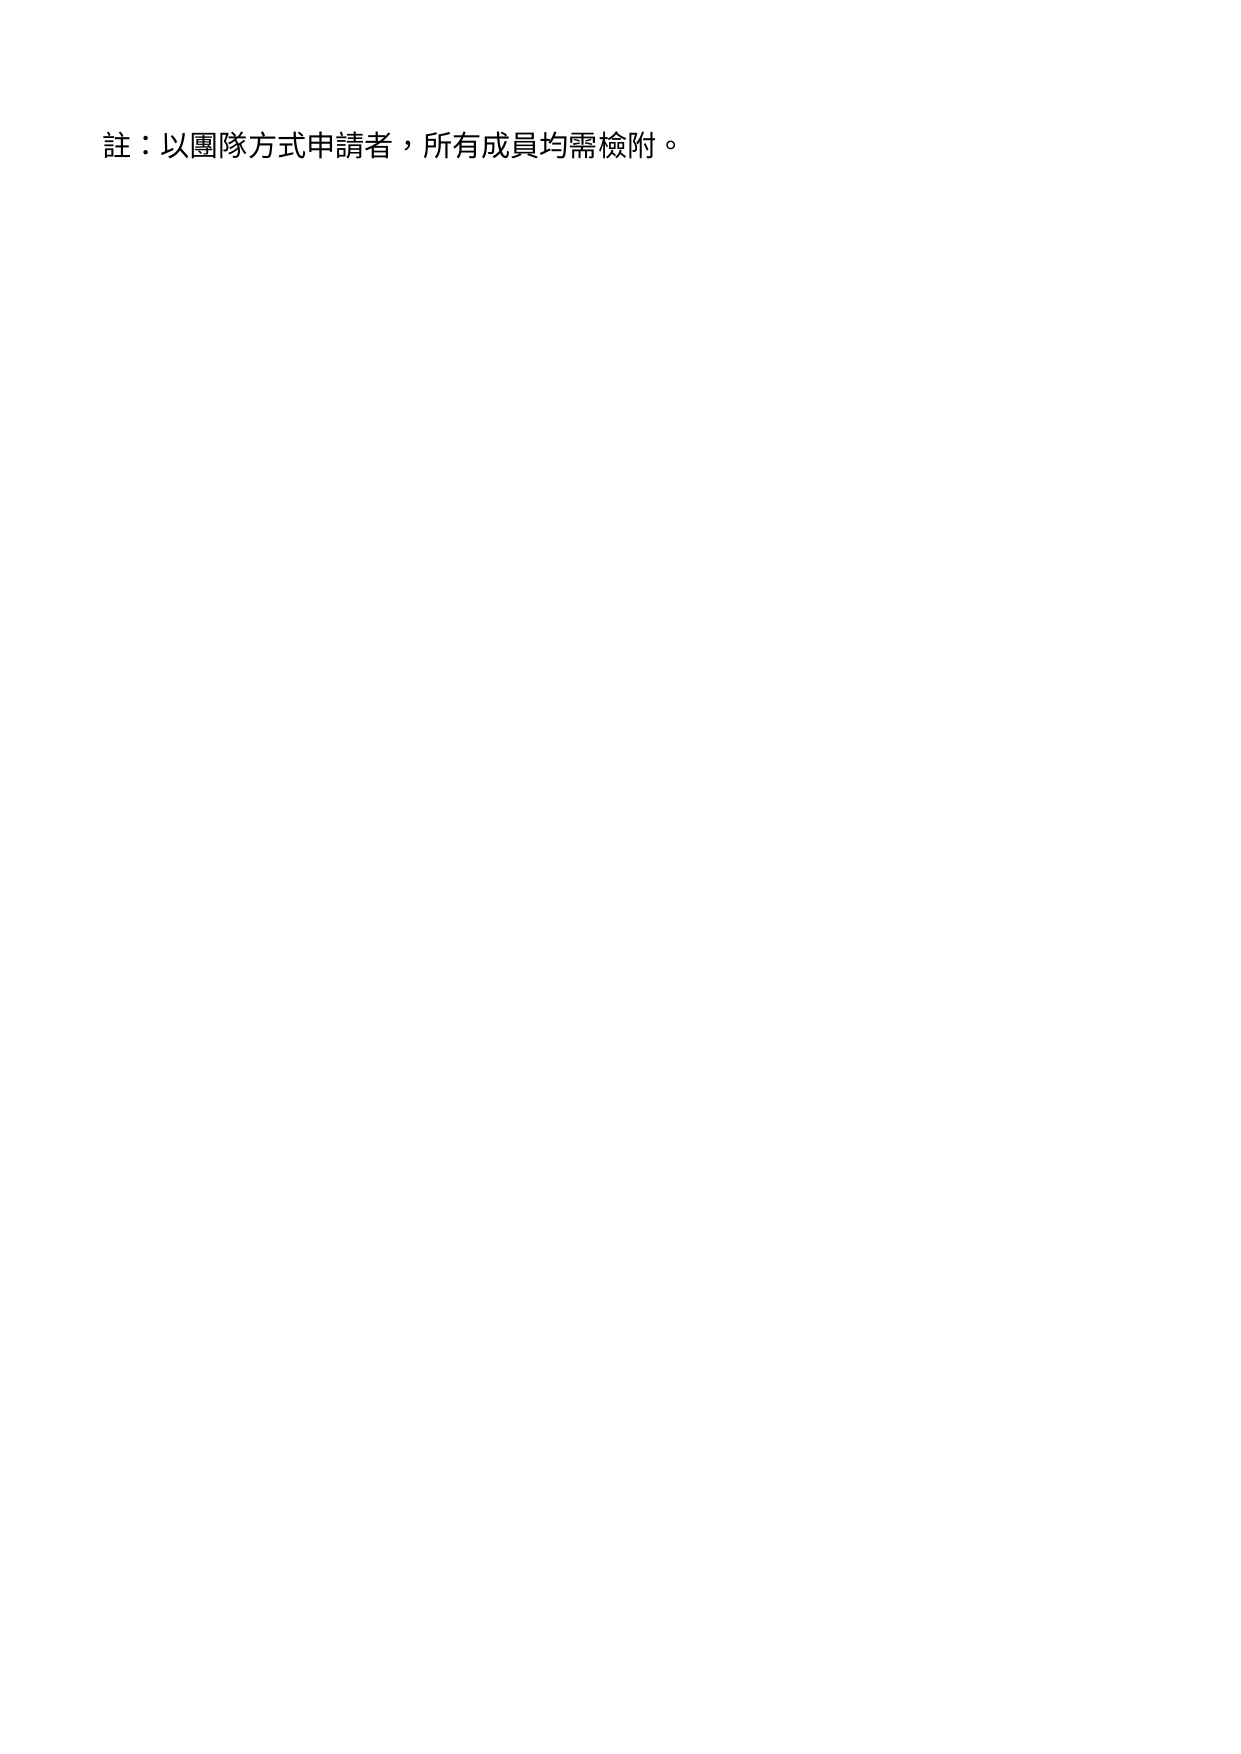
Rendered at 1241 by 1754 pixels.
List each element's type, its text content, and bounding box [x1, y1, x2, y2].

text 註：以團隊方式申請者，所有成員均需檢附。 [102, 122, 1181, 164]
